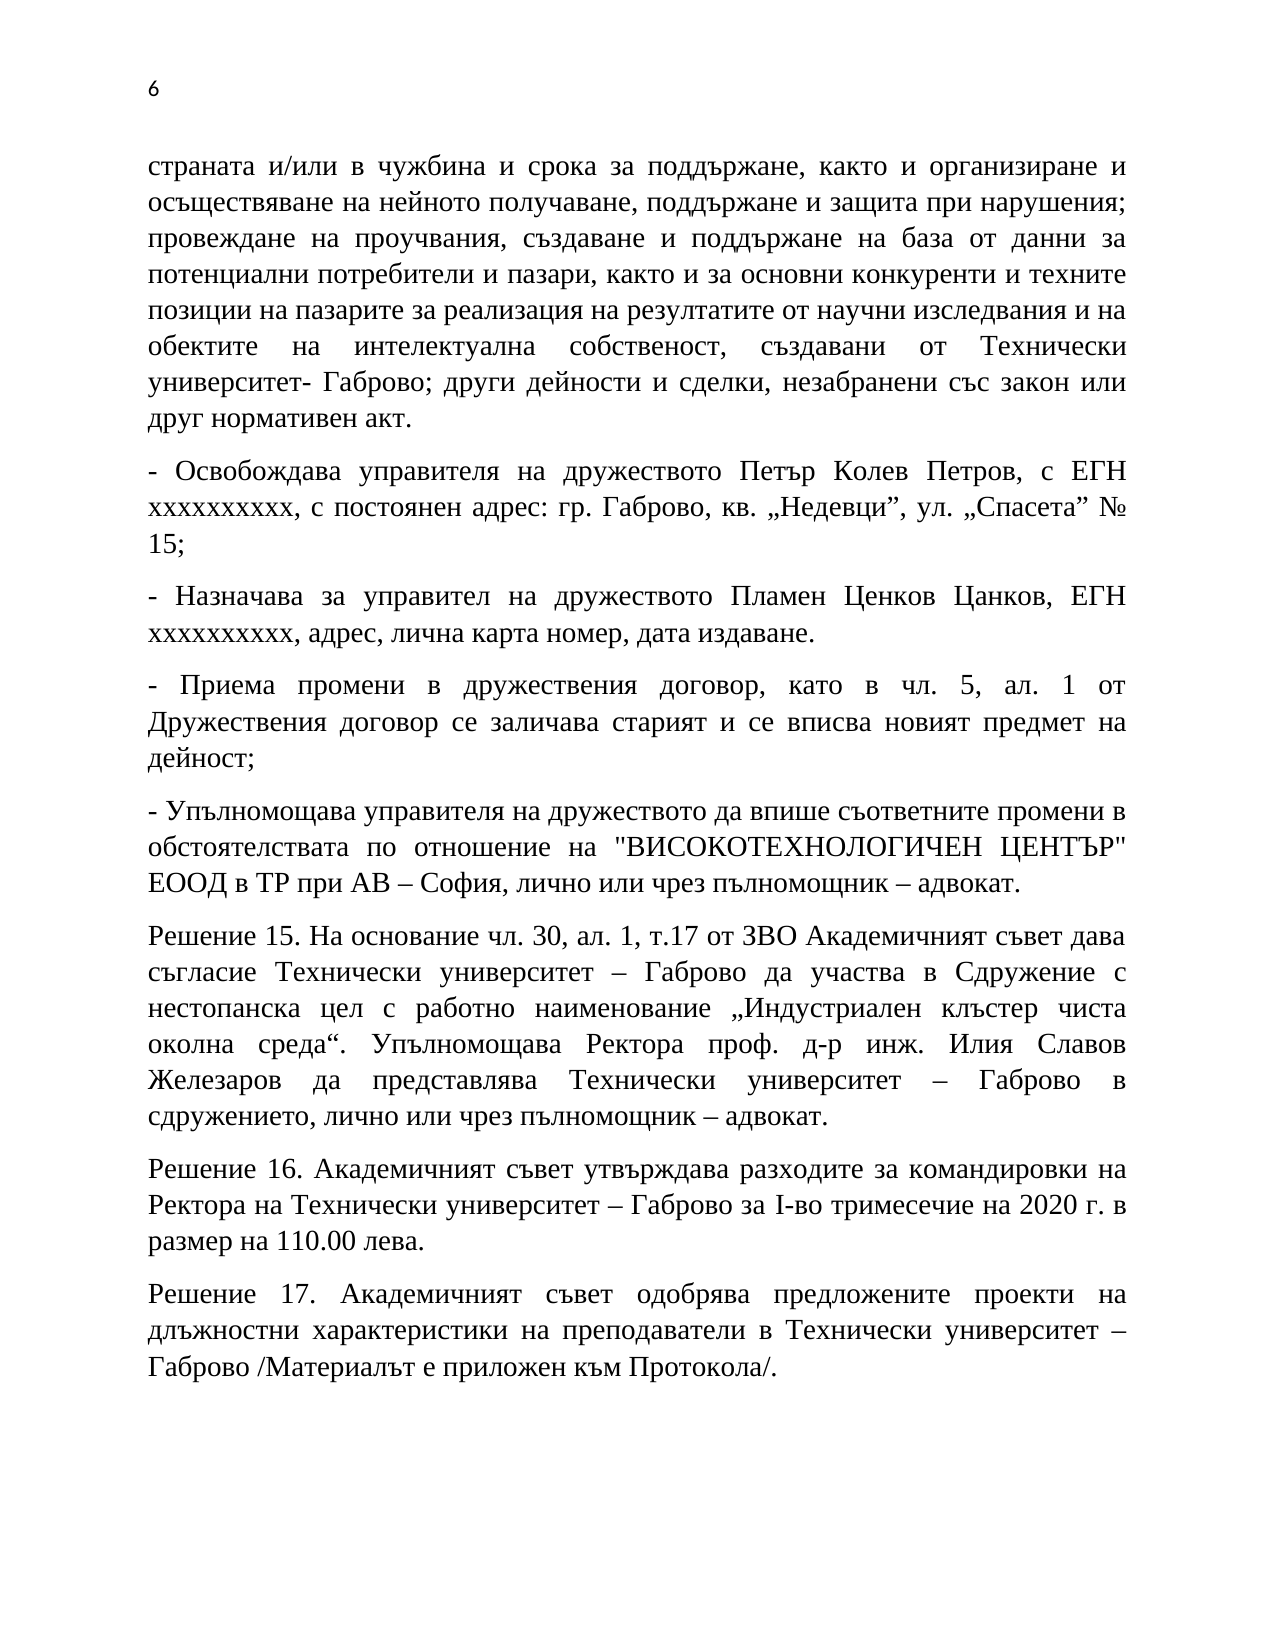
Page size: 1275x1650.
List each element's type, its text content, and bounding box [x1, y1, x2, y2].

text - Освобождава управителя на дружеството Петър Колев Петров, с ЕГН хххххххххх, с постоянен адрес: гр. Габрово, кв. „Недевци”, ул. „Спасета” № 15; [148, 453, 1127, 559]
text Решение 15. На основание чл. 30, ал. 1, т.17 от ЗВО Академичният съвет дава съгласие Технически университет – Габрово да участва в Сдружение с нестопанска цел с работно наименование „Индустриален клъстер чиста околна среда“. Упълномощава Ректора проф. д-р инж. Илия Славов Железаров да представлява Технически университет – Габрово в сдружението, лично или чрез пълномощник – адвокат. [148, 918, 1127, 1132]
text Решение 16. Академичният съвет утвърждава разходите за командировки на Ректора на Технически университет – Габрово за I-во тримесечие на 2020 г. в размер на 110.00 лева. [148, 1151, 1127, 1257]
text - Приема промени в дружествения договор, като в чл. 5, ал. 1 от Дружествения договор се заличава старият и се вписва новият предмет на дейност; [148, 667, 1127, 773]
text - Назначава за управител на дружеството Пламен Ценков Цанков, ЕГН хххххххххх, адрес, лична карта номер, дата издаване. [148, 578, 1127, 648]
text Решение 17. Академичният съвет одобрява предложените проекти на длъжностни характеристики на преподаватели в Технически университет – Габрово /Материалът е приложен към Протокола/. [148, 1276, 1127, 1382]
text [148, 148, 1127, 434]
text - Упълномощава управителя на дружеството да впише съответните промени в обстоятелствата по отношение на "ВИСОКОТЕХНОЛОГИЧЕН ЦЕНТЪР" ЕООД в ТР при АВ – София, лично или чрез пълномощник – адвокат. [148, 793, 1127, 898]
